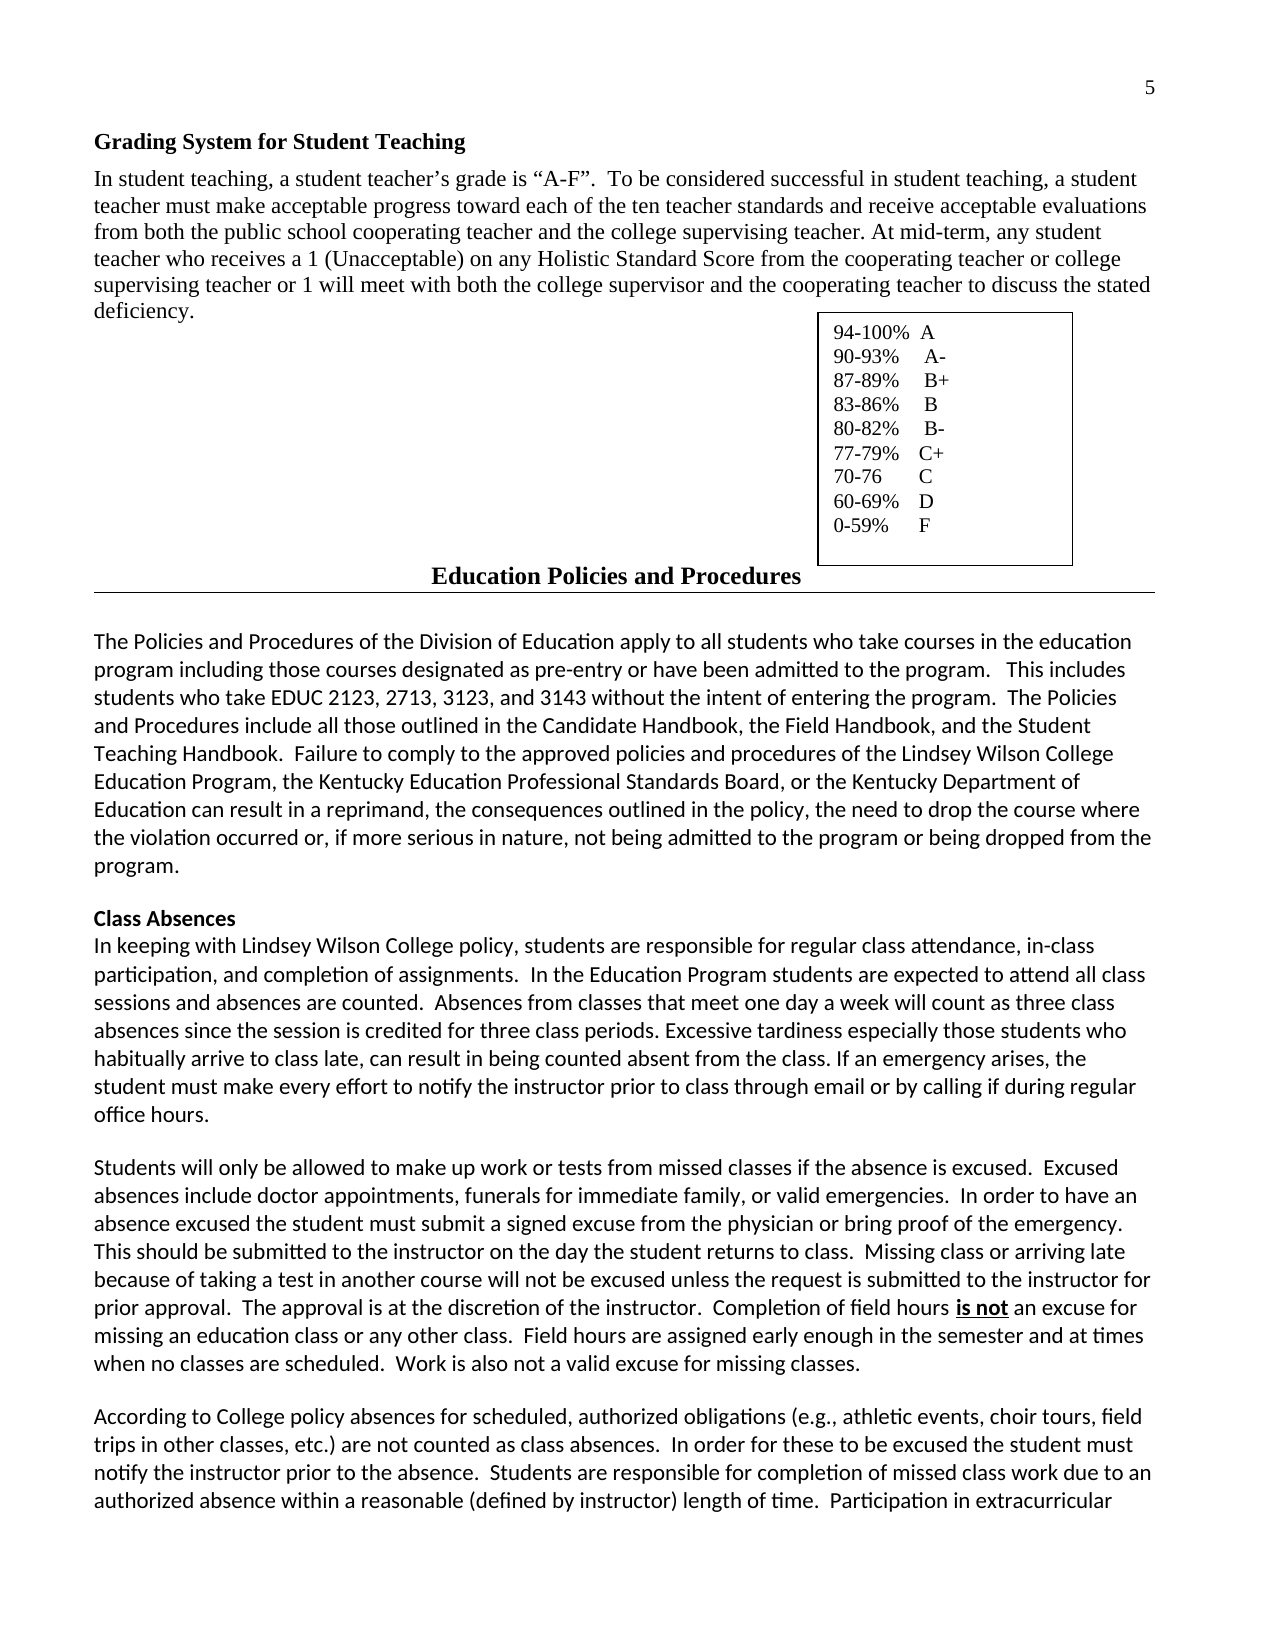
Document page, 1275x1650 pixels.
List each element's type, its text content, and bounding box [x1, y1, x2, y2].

subtitle Grading System for Student Teaching [94, 128, 1155, 155]
text In keeping with Lindsey Wilson College policy, students are responsible for regular class attendance, in-class participation, and completion of assignments. In the Education Program students are expected to attend all class sessions and absences are counted. Absences from classes that meet one day a week will count as three class absences since the session is credited for three class periods. Excessive tardiness especially those students who habitually arrive to class late, can result in being counted absent from the class. If an emergency arises, the student must make every effort to notify the instructor prior to class through email or by calling if during regular office hours. [94, 932, 1155, 1128]
text The Policies and Procedures of the Division of Education apply to all students who take courses in the education program including those courses designated as pre-entry or have been admitted to the program. This includes students who take EDUC 2123, 2713, 3123, and 3143 without the intent of entering the program. The Policies and Procedures include all those outlined in the Candidate Handbook, the Field Handbook, and the Student Teaching Handbook. Failure to comply to the approved policies and procedures of the Lindsey Wilson College Education Program, the Kentucky Education Professional Standards Board, or the Kentucky Department of Education can result in a reprimand, the consequences outlined in the policy, the need to drop the course where the violation occurred or, if more serious in nature, not being admitted to the program or being dropped from the program. [94, 627, 1155, 879]
subtitle Education Policies and Procedures [94, 561, 1155, 592]
text Students will only be allowed to make up work or tests from missed classes if the absence is excused. Excused absences include doctor appointments, funerals for immediate family, or valid emergencies. In order to have an absence excused the student must submit a signed excuse from the physician or bring proof of the emergency. This should be submitted to the instructor on the day the student returns to class. Missing class or arriving late because of taking a test in another course will not be excused unless the request is submitted to the instructor for prior approval. The approval is at the discretion of the instructor. Completion of field hours is not an excuse for missing an education class or any other class. Field hours are assigned early enough in the semester and at times when no classes are scheduled. Work is also not a valid excuse for missing classes. [94, 1153, 1155, 1377]
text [94, 1402, 1155, 1514]
text In student teaching, a student teacher’s grade is “A-F”. To be considered successful in student teaching, a student teacher must make acceptable progress toward each of the ten teacher standards and receive acceptable evaluations from both the public school cooperating teacher and the college supervising teacher. At mid-term, any student teacher who receives a 1 (Unacceptable) on any Holistic Standard Score from the cooperating teacher or college supervising teacher or 1 will meet with both the college supervisor and the cooperating teacher to discuss the stated deficiency. [94, 166, 1155, 324]
text Class Absences [94, 904, 1155, 932]
